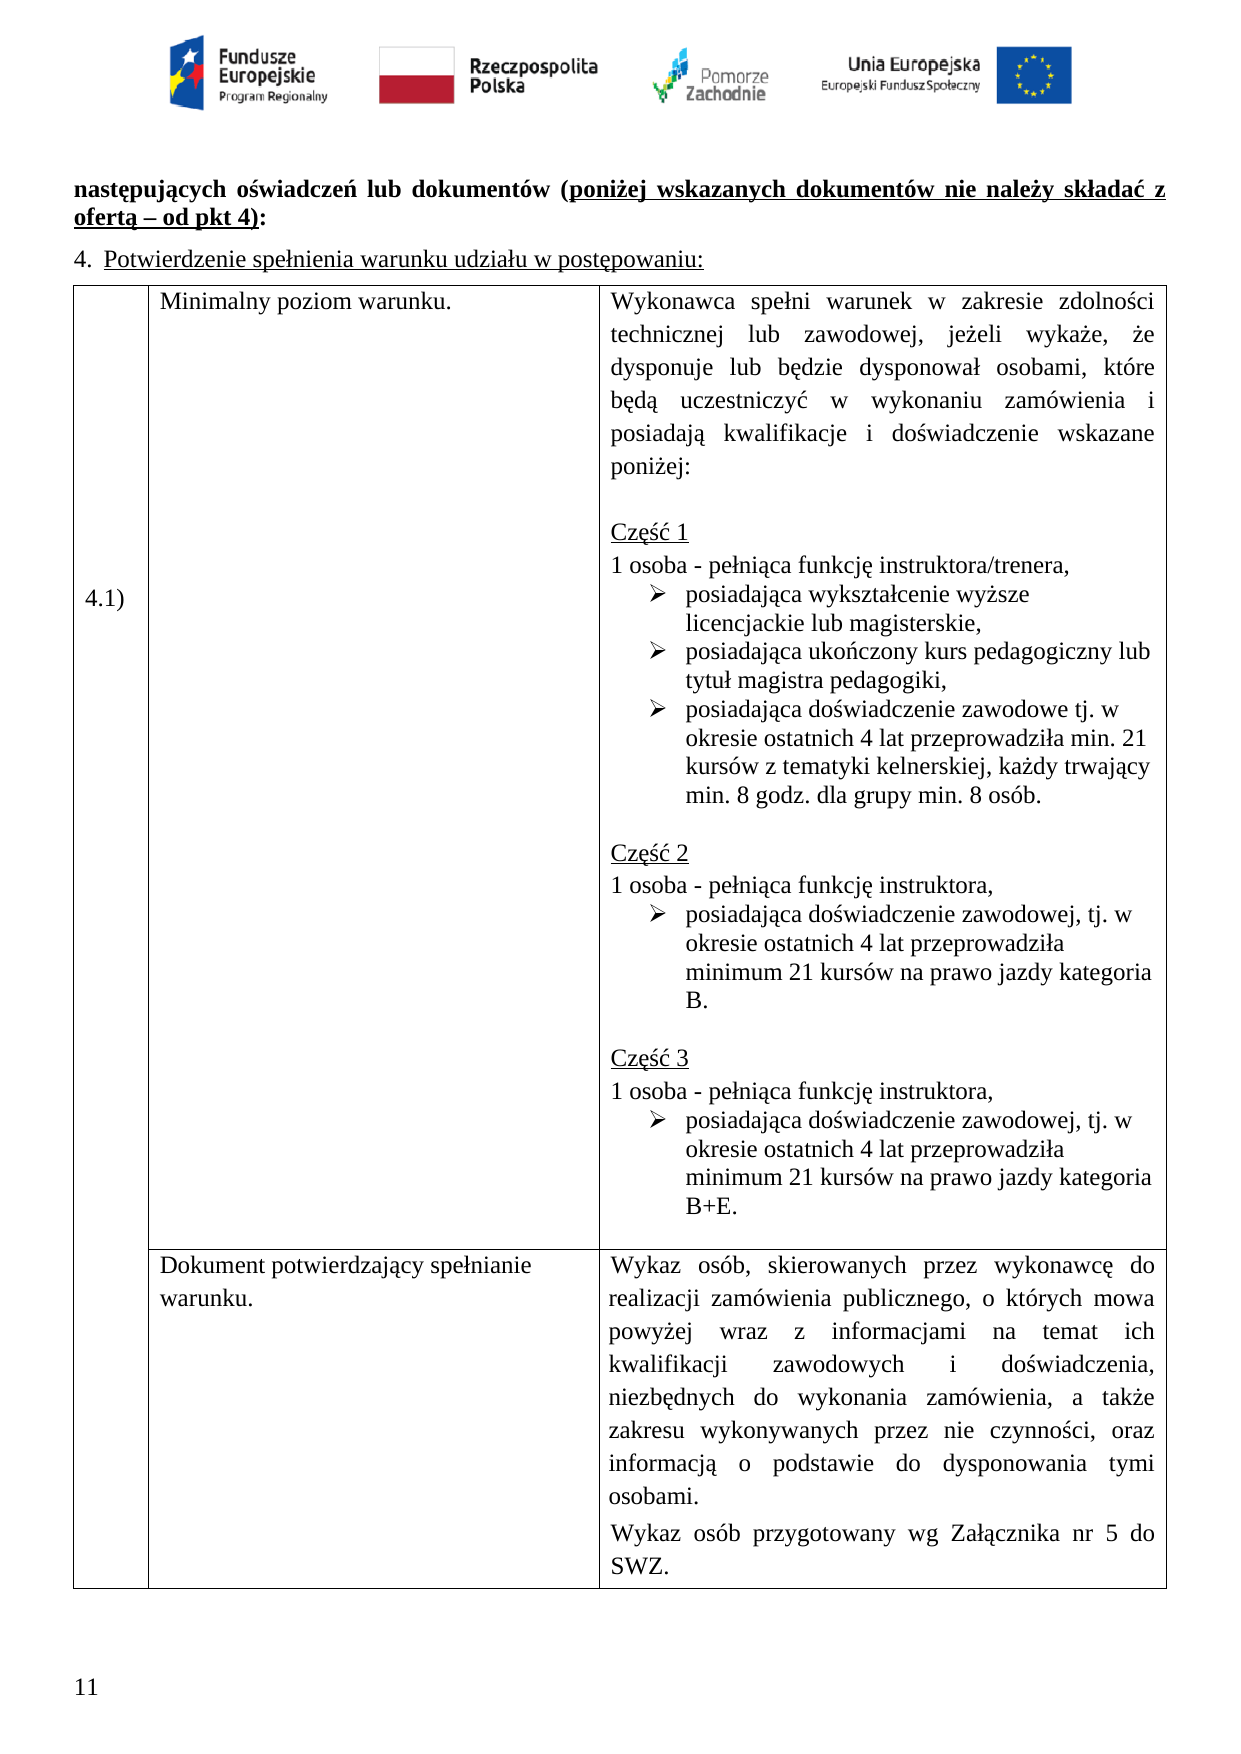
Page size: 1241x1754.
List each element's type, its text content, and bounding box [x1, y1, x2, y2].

table_header Minimalny poziom warunku. [149, 286, 599, 1249]
table_cell Dokument potwierdzający spełnianie warunku. [149, 1250, 599, 1588]
table_cell Wykaz osób, skierowanych przez wykonawcę do realizacji zamówienia publicznego, o których mowa powyżej wraz z informacjami na temat ich kwalifikacji zawodowych i doświadczenia, niezbędnych do wykonania zamówienia, a także zakresu wykonywanych przez nie czynności, oraz informacją o podstawie do dysponowania tymi osobami. Wykaz osób przygotowany wg Załącznika nr 5 do SWZ. [600, 1250, 1166, 1588]
picture [145, 14, 1095, 134]
text 4. Potwierdzenie spełnienia warunku udziału w postępowaniu: [74, 244, 1166, 272]
table_header 4.1) [74, 286, 148, 1588]
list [74, 174, 1166, 231]
table_header Wykonawca spełni warunek w zakresie zdolności technicznej lub zawodowej, jeżeli wykaże, że dysponuje lub będzie dysponował osobami, które będą uczestniczyć w wykonaniu zamówienia i posiadają kwalifikacje i doświadczenie wskazane poniżej: Część 1 1 osoba - pełniąca funkcję instruktora/trenera, posiadająca wykształcenie wyższe licencjackie lub magisterskie, posiadająca ukończony kurs pedagogiczny lub tytuł magistra pedagogiki, posiadająca doświadczenie zawodowe tj. w okresie ostatnich 4 lat przeprowadziła min. 21 kursów z tematyki kelnerskiej, każdy trwający min. 8 godz. dla grupy min. 8 osób. Część 2 1 osoba - pełniąca funkcję instruktora, posiadająca doświadczenie zawodowej, tj. w okresie ostatnich 4 lat przeprowadziła minimum 21 kursów na prawo jazdy kategoria B. Część 3 1 osoba - pełniąca funkcję instruktora, posiadająca doświadczenie zawodowej, tj. w okresie ostatnich 4 lat przeprowadziła minimum 21 kursów na prawo jazdy kategoria B+E. [600, 286, 1166, 1249]
